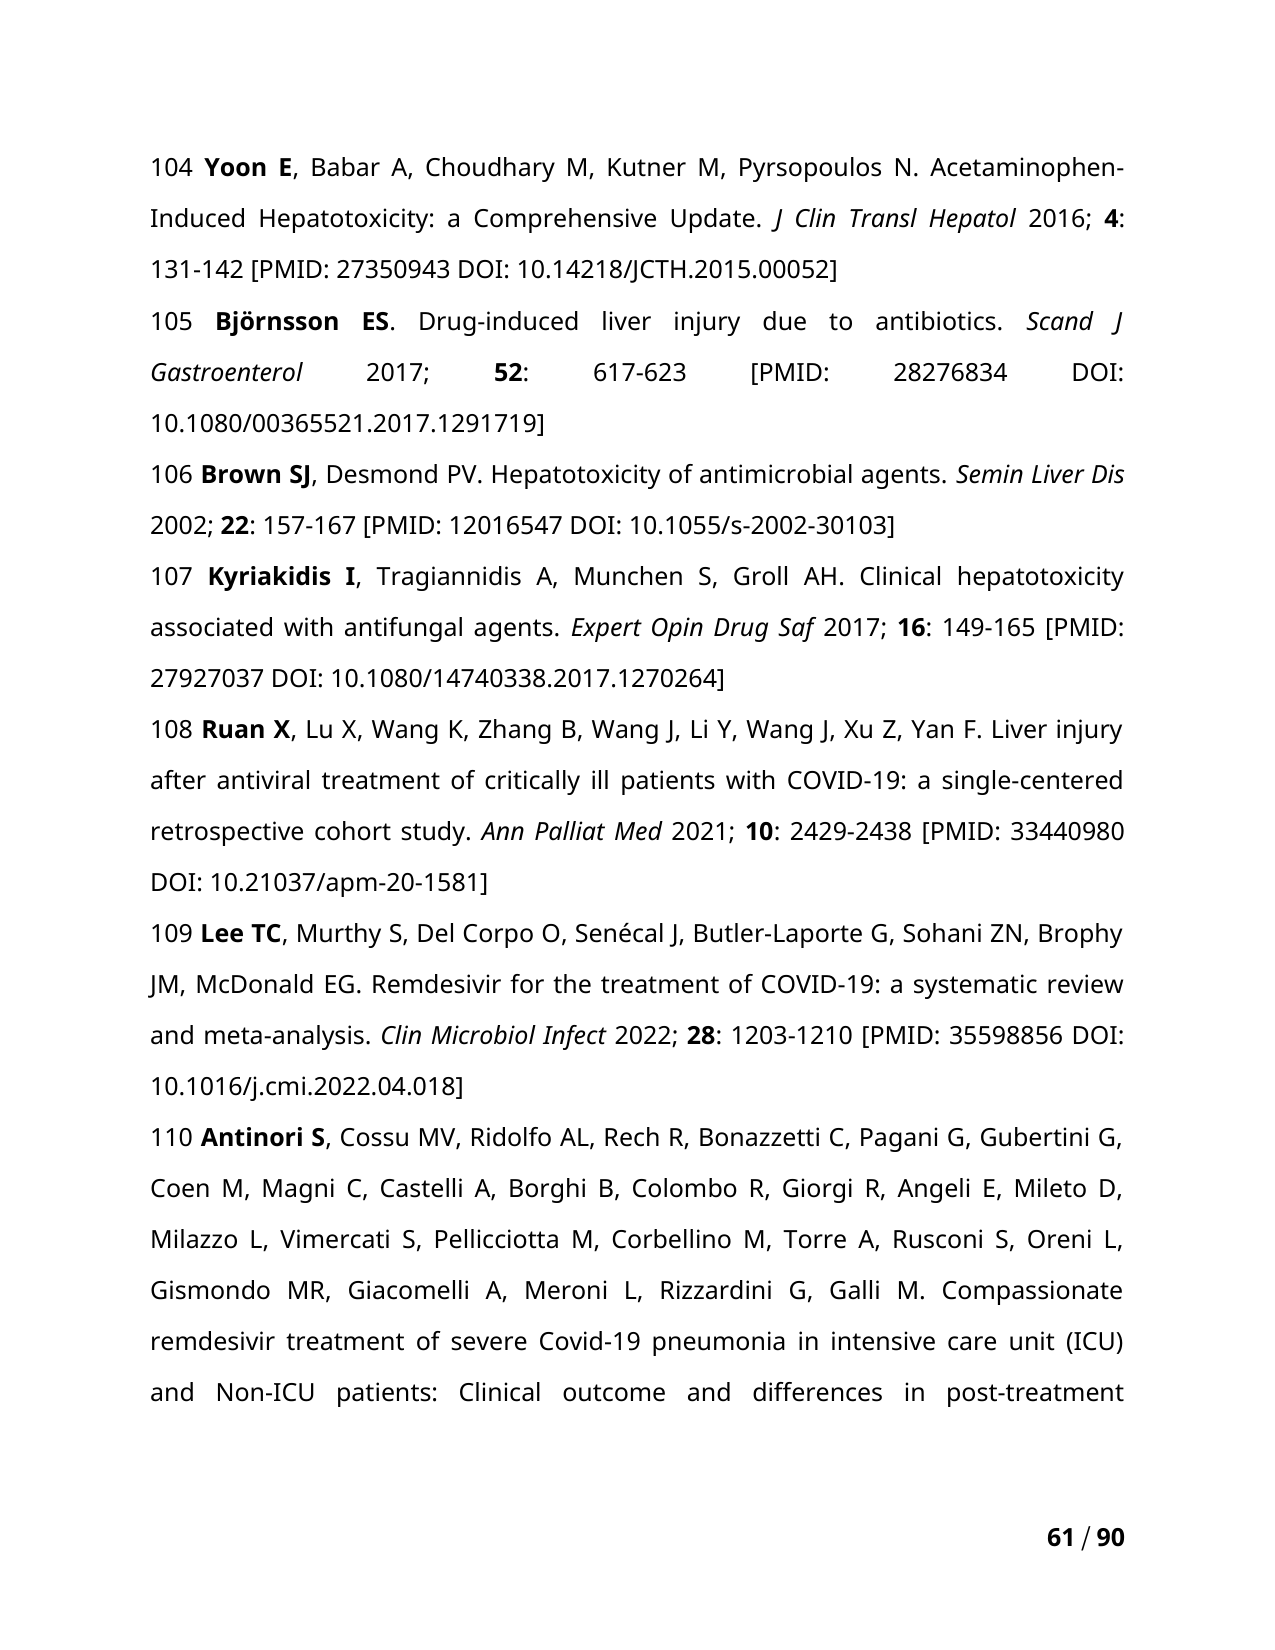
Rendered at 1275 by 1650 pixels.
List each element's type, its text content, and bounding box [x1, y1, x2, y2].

text 104 Yoon E, Babar A, Choudhary M, Kutner M, Pyrsopoulos N. Acetaminophen-Induced Hepatotoxicity: a Comprehensive Update. J Clin Transl Hepatol 2016; 4: 131-142 [PMID: 27350943 DOI: 10.14218/JCTH.2015.00052] [150, 150, 1125, 286]
text 109 Lee TC, Murthy S, Del Corpo O, Senécal J, Butler-Laporte G, Sohani ZN, Brophy JM, McDonald EG. Remdesivir for the treatment of COVID-19: a systematic review and meta-analysis. Clin Microbiol Infect 2022; 28: 1203-1210 [PMID: 35598856 DOI: 10.1016/j.cmi.2022.04.018] [150, 916, 1125, 1103]
text 107 Kyriakidis I, Tragiannidis A, Munchen S, Groll AH. Clinical hepatotoxicity associated with antifungal agents. Expert Opin Drug Saf 2017; 16: 149-165 [PMID: 27927037 DOI: 10.1080/14740338.2017.1270264] [150, 558, 1125, 694]
text 106 Brown SJ, Desmond PV. Hepatotoxicity of antimicrobial agents. Semin Liver Dis 2002; 22: 157-167 [PMID: 12016547 DOI: 10.1055/s-2002-30103] [150, 456, 1125, 541]
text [150, 1120, 1125, 1409]
text 105 Björnsson ES. Drug-induced liver injury due to antibiotics. Scand J Gastroenterol 2017; 52: 617-623 [PMID: 28276834 DOI: 10.1080/00365521.2017.1291719] [150, 303, 1125, 439]
text 108 Ruan X, Lu X, Wang K, Zhang B, Wang J, Li Y, Wang J, Xu Z, Yan F. Liver injury after antiviral treatment of critically ill patients with COVID-19: a single-centered retrospective cohort study. Ann Palliat Med 2021; 10: 2429-2438 [PMID: 33440980 DOI: 10.21037/apm-20-1581] [150, 711, 1125, 899]
